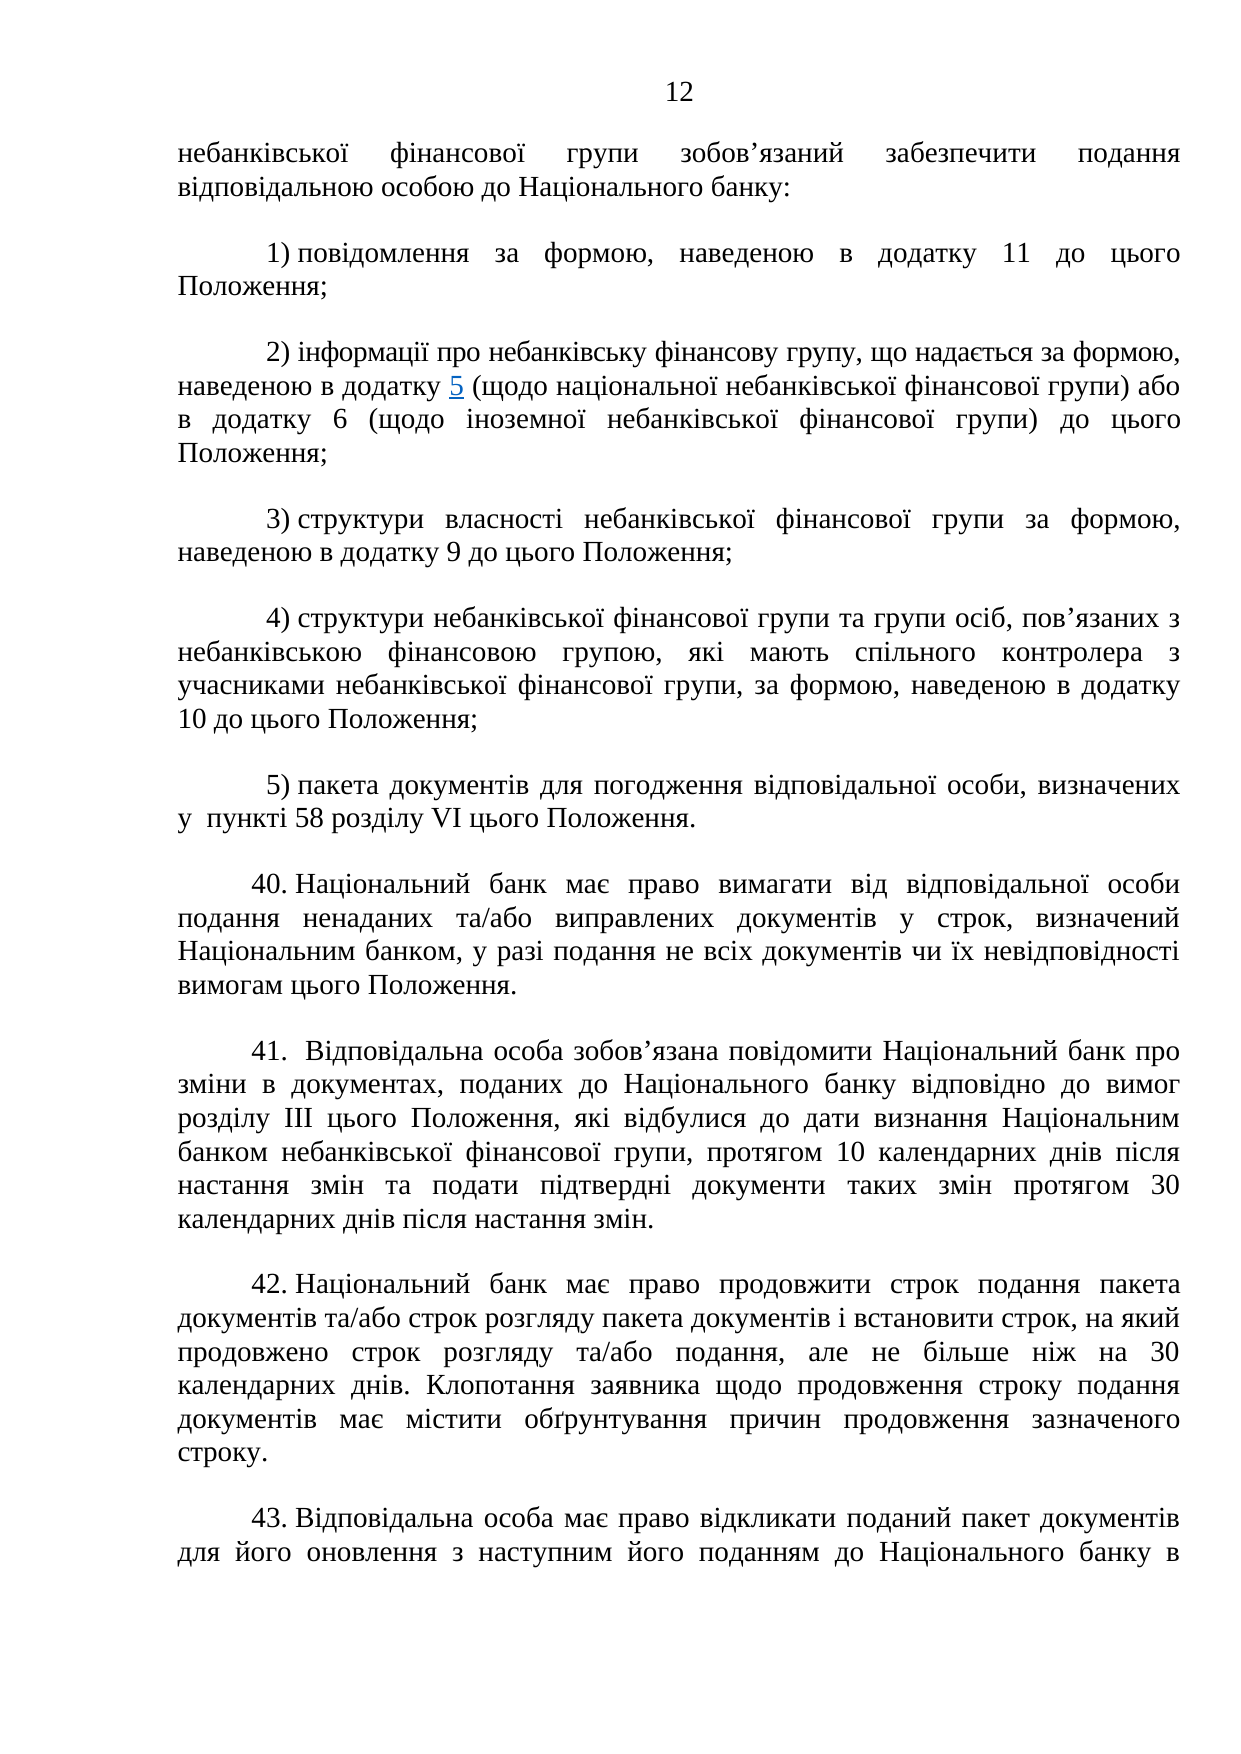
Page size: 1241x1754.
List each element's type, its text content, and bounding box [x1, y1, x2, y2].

list структури небанківської фінансової групи та групи осіб, пов’язаних з небанківською фінансовою групою, які мають спільного контролера з учасниками небанківської фінансової групи, за формою, наведеною в додатку 10 до цього Положення; [177, 600, 1181, 734]
list Національний банк має право продовжити строк подання пакета документів та/або строк розгляду пакета документів і встановити строк, на який продовжено строк розгляду та/або подання, але не більше ніж на 30 календарних днів. Клопотання заявника щодо продовження строку подання документів має містити обґрунтування причин продовження зазначеного строку. [177, 1267, 1181, 1468]
list повідомлення за формою, наведеною в додатку 11 до цього Положення; [177, 235, 1181, 302]
list Національний банк має право вимагати від відповідальної особи подання ненаданих та/або виправлених документів у строк, визначений Національним банком, у разі подання не всіх документів чи їх невідповідності вимогам цього Положення. [177, 866, 1181, 1001]
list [177, 135, 1181, 202]
list структури власності небанківської фінансової групи за формою, наведеною в додатку 9 до цього Положення; [177, 501, 1181, 568]
list інформації про небанківську фінансову групу, що надається за формою, наведеною в додатку 5 (щодо національної небанківської фінансової групи) або в додатку 6 (щодо іноземної небанківської фінансової групи) до цього Положення; [177, 334, 1181, 468]
list пакета документів для погодження відповідальної особи, визначених у пункті 58 розділу VІ цього Положення. [177, 767, 1181, 834]
list Відповідальна особа зобов’язана повідомити Національний банк про зміни в документах, поданих до Національного банку відповідно до вимог розділу ІІІ цього Положення, які відбулися до дати визнання Національним банком небанківської фінансової групи, протягом 10 календарних днів після настання змін та подати підтвердні документи таких змін протягом 30 календарних днів після настання змін. [177, 1033, 1181, 1234]
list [177, 1500, 1181, 1567]
